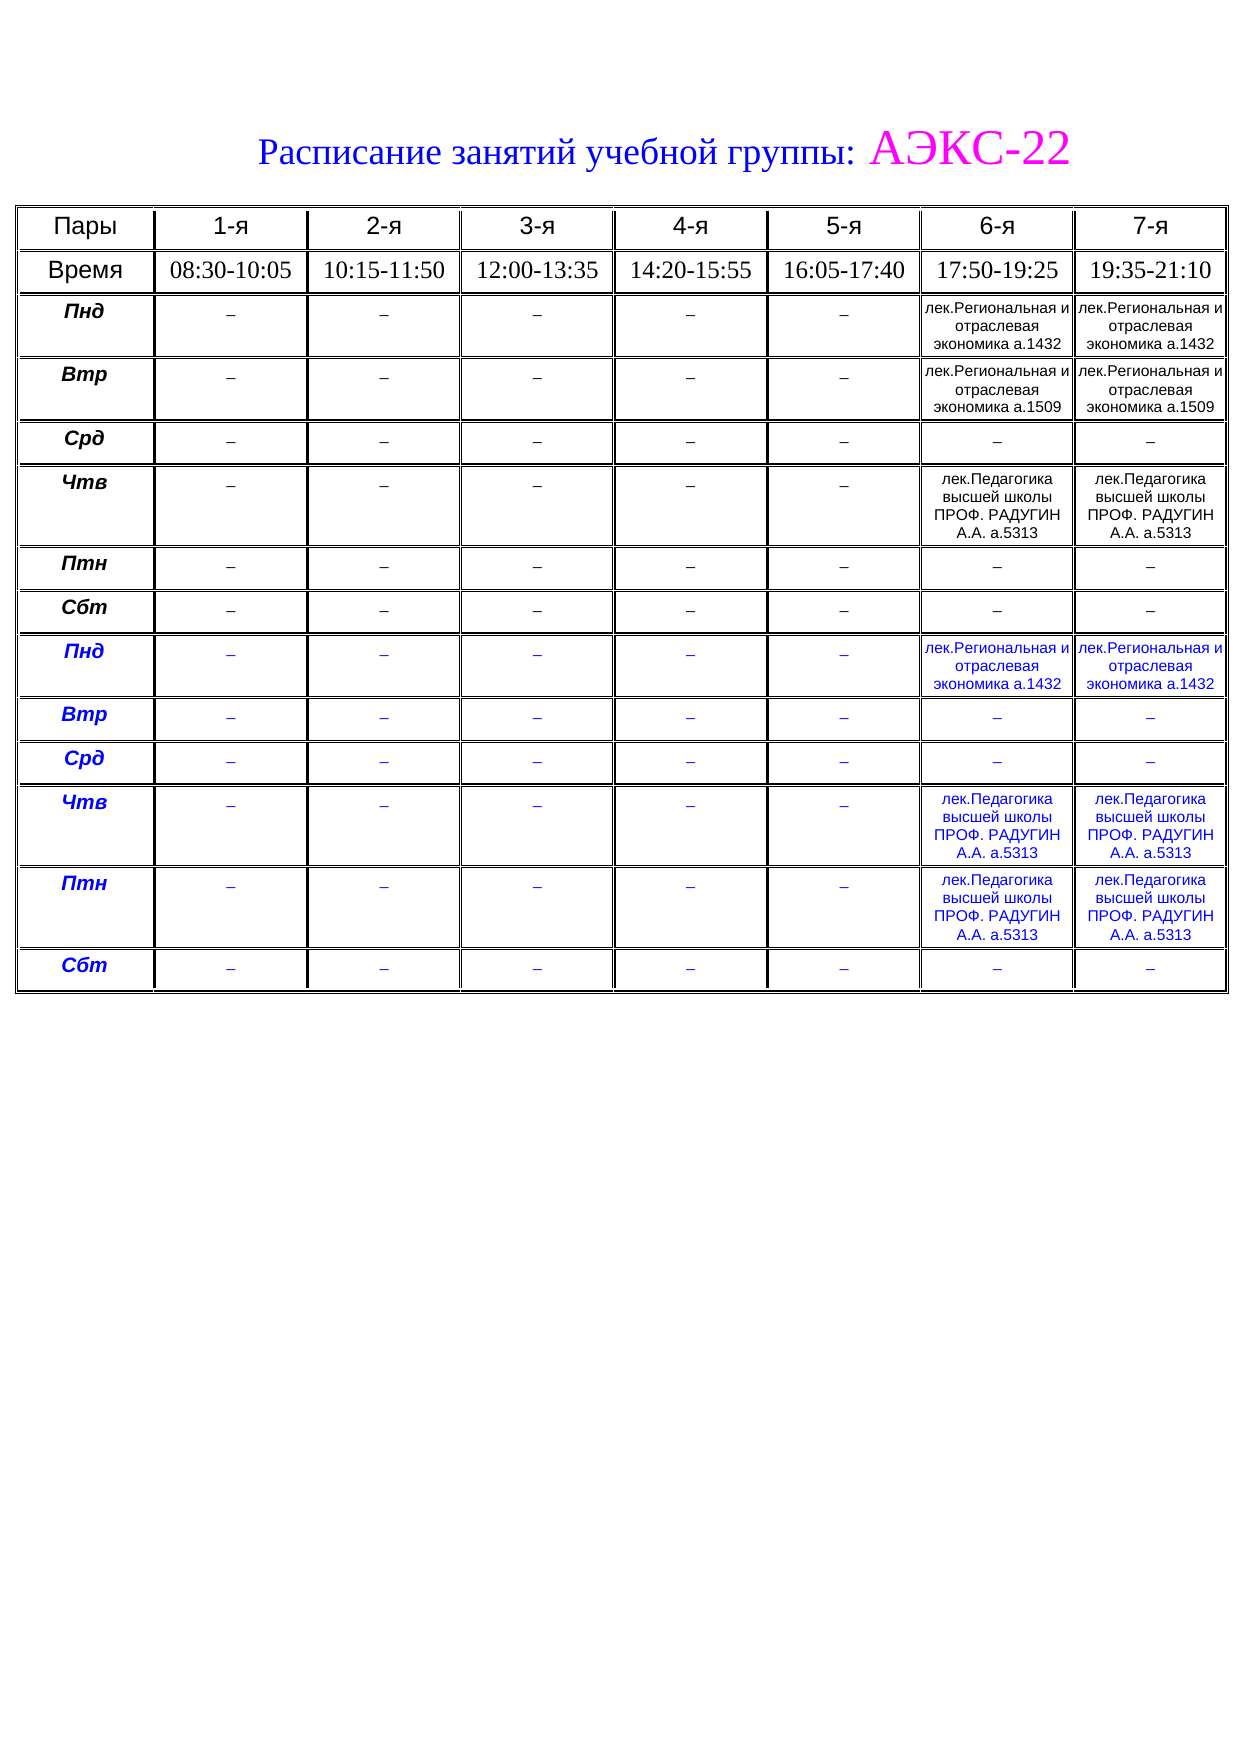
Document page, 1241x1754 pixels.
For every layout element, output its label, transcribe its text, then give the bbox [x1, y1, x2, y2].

table_cell Птн [16, 545, 154, 588]
table_cell _ [769, 592, 919, 632]
table_header 1-я [154, 208, 307, 248]
table_cell _ [307, 950, 461, 990]
table_cell _ [309, 743, 459, 783]
table_cell 08:30-10:05 [156, 252, 306, 292]
table_cell _ [156, 296, 306, 356]
table_cell _ [616, 636, 766, 696]
table_cell лек.Региональная и отраслевая экономика а.1432 [922, 636, 1072, 696]
table_cell _ [1076, 589, 1226, 632]
table_cell Втр [16, 356, 154, 419]
table_cell _ [616, 592, 766, 632]
table_cell _ [616, 868, 766, 946]
table_cell _ [1076, 740, 1226, 783]
table_cell _ [309, 296, 459, 356]
table_cell _ [769, 467, 919, 545]
table_cell _ [616, 359, 766, 419]
table_cell _ [922, 548, 1072, 588]
table_cell _ [156, 699, 306, 739]
table_cell 12:00-13:35 [462, 252, 612, 292]
table_cell Чтв [18, 783, 153, 865]
table_header 4-я [614, 208, 767, 248]
table_cell _ [616, 699, 766, 739]
table_cell _ [309, 699, 459, 739]
table_cell _ [769, 787, 919, 865]
table_header Пары [16, 206, 154, 248]
table_cell Втр [16, 696, 154, 739]
table_cell _ [462, 359, 612, 419]
table_cell лек.Педагогика высшей школы ПРОФ. РАДУГИН А.А. а.5313 [1076, 463, 1226, 545]
table_cell _ [769, 548, 919, 588]
table_cell _ [616, 467, 766, 545]
table_cell _ [309, 423, 459, 463]
table_cell _ [1074, 545, 1227, 588]
table_cell лек.Педагогика высшей школы ПРОФ. РАДУГИН А.А. а.5313 [1074, 865, 1227, 946]
table_cell Птн [16, 865, 154, 946]
table_cell лек.Региональная и отраслевая экономика а.1432 [922, 296, 1072, 356]
table_cell _ [156, 467, 306, 545]
table_cell Сбт [18, 589, 153, 632]
table_cell _ [1076, 419, 1226, 463]
table_cell _ [309, 868, 459, 946]
table_cell Срд [18, 419, 153, 463]
table_cell _ [616, 787, 766, 865]
table_cell _ [156, 359, 306, 419]
table_cell 17:50-19:25 [922, 252, 1072, 292]
table_cell _ [461, 946, 614, 990]
table_cell Сбт [18, 946, 154, 990]
text Расписание занятий учебной группы: АЭКС-22 [177, 118, 1152, 176]
table_cell 10:15-11:50 [309, 252, 459, 292]
table_cell _ [769, 868, 919, 946]
table_cell _ [462, 636, 612, 696]
table_cell лек.Педагогика высшей школы ПРОФ. РАДУГИН А.А. а.5313 [1076, 783, 1226, 865]
table_cell _ [309, 548, 459, 588]
table_cell _ [462, 787, 612, 865]
table_cell лек.Региональная и отраслевая экономика а.1509 [922, 359, 1072, 419]
table_cell Время [18, 249, 153, 292]
table_cell _ [769, 636, 919, 696]
table_cell Срд [18, 740, 153, 783]
table_cell _ [156, 787, 306, 865]
table_cell _ [769, 423, 919, 463]
table_cell _ [922, 699, 1072, 739]
table_cell _ [767, 950, 921, 990]
table_cell _ [616, 296, 766, 356]
table_cell _ [616, 548, 766, 588]
table_cell _ [1074, 946, 1226, 990]
table_cell _ [462, 743, 612, 783]
table_cell _ [922, 423, 1072, 463]
table_cell _ [769, 359, 919, 419]
table_cell _ [1074, 696, 1227, 739]
table_cell _ [921, 946, 1074, 990]
table_cell _ [922, 592, 1072, 632]
table_cell _ [156, 743, 306, 783]
table_cell _ [309, 359, 459, 419]
table_cell лек.Региональная и отраслевая экономика а.1509 [1074, 356, 1227, 419]
table_cell _ [309, 467, 459, 545]
table_cell _ [616, 743, 766, 783]
table_cell _ [309, 787, 459, 865]
table_cell Чтв [18, 463, 153, 545]
table_cell лек.Региональная и отраслевая экономика а.1432 [1076, 292, 1226, 356]
table_cell 19:35-21:10 [1076, 249, 1226, 292]
table_cell _ [769, 699, 919, 739]
table_cell _ [154, 950, 307, 990]
table_cell 14:20-15:55 [616, 252, 766, 292]
table_cell _ [462, 467, 612, 545]
table_cell _ [156, 636, 306, 696]
table_cell _ [614, 950, 767, 990]
table_cell _ [156, 423, 306, 463]
table_header 3-я [461, 206, 614, 248]
table_cell _ [462, 592, 612, 632]
table_cell _ [462, 423, 612, 463]
table_cell 16:05-17:40 [769, 252, 919, 292]
table_cell лек.Педагогика высшей школы ПРОФ. РАДУГИН А.А. а.5313 [922, 787, 1072, 865]
table_cell лек.Региональная и отраслевая экономика а.1432 [1076, 632, 1226, 696]
table_cell _ [462, 296, 612, 356]
table_cell _ [769, 296, 919, 356]
table_cell _ [156, 868, 306, 946]
table_header 7-я [1074, 208, 1225, 248]
table_cell _ [462, 548, 612, 588]
table_header 6-я [921, 206, 1074, 248]
table_cell _ [462, 868, 612, 946]
table_cell _ [309, 592, 459, 632]
table_cell _ [309, 636, 459, 696]
table_cell _ [156, 592, 306, 632]
table_cell Пнд [18, 292, 153, 356]
table_cell лек.Педагогика высшей школы ПРОФ. РАДУГИН А.А. а.5313 [922, 467, 1072, 545]
table_cell _ [616, 423, 766, 463]
table_cell _ [922, 743, 1072, 783]
table_cell лек.Педагогика высшей школы ПРОФ. РАДУГИН А.А. а.5313 [922, 868, 1072, 946]
table_header 2-я [307, 208, 461, 248]
table_cell _ [462, 699, 612, 739]
table_cell Пнд [18, 632, 153, 696]
table_cell _ [156, 548, 306, 588]
table_header 5-я [767, 208, 921, 248]
table_cell _ [769, 743, 919, 783]
